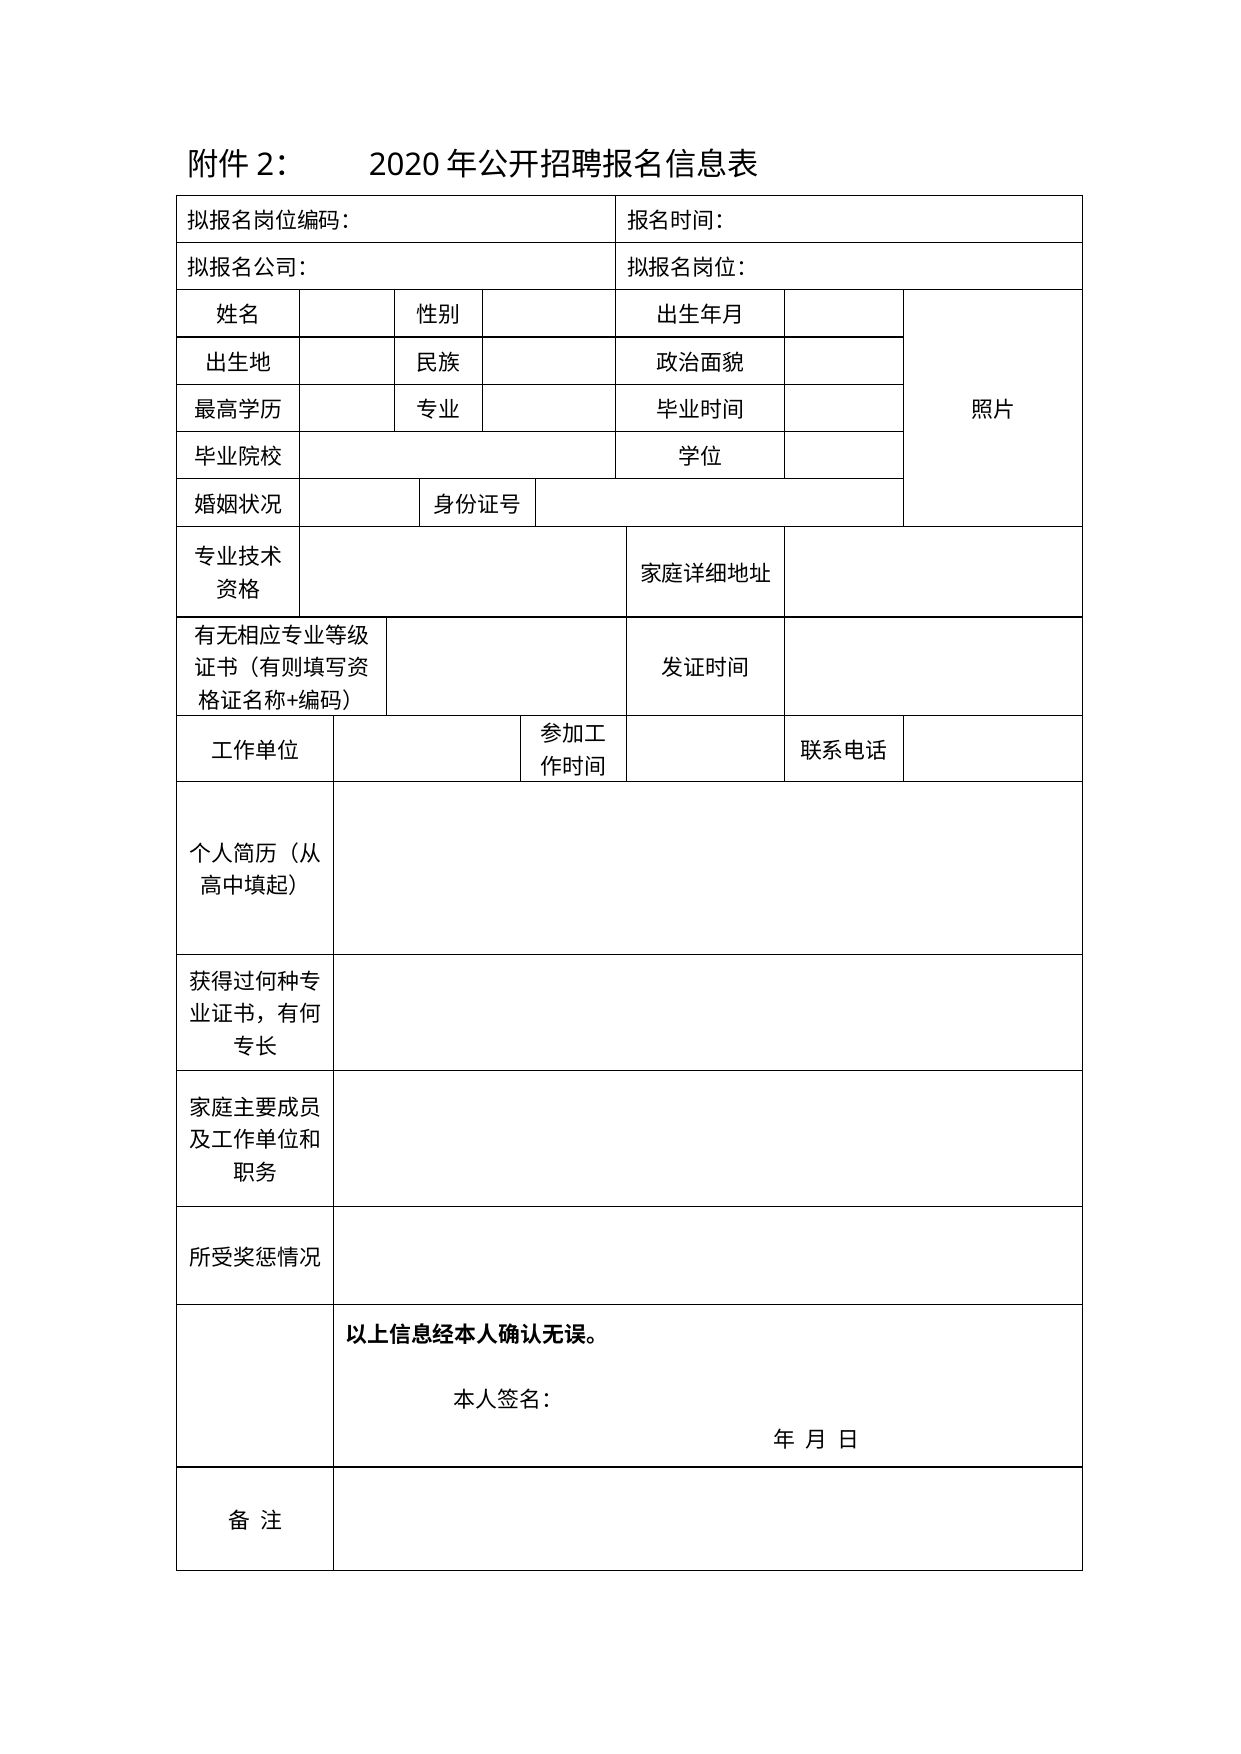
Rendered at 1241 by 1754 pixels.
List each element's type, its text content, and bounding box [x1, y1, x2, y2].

table_cell 拟报名公司： [177, 243, 615, 289]
table_cell [904, 716, 1082, 781]
table_cell 婚姻状况 [177, 479, 299, 526]
table_cell 照片 [904, 290, 1082, 526]
table_cell 专业技术资格 [177, 527, 299, 616]
table_cell [334, 955, 1082, 1070]
table_cell [300, 338, 394, 384]
table_cell [300, 432, 615, 478]
table_cell [536, 479, 903, 526]
table_cell [300, 385, 394, 431]
table_cell 家庭主要成员及工作单位和职务 [177, 1071, 333, 1206]
table_cell 专业 [395, 385, 482, 431]
table_cell 个人简历（从高中填起） [177, 782, 333, 954]
table_cell 学位 [616, 432, 784, 478]
table_cell [785, 385, 903, 431]
table_cell 最高学历 [177, 385, 299, 431]
table_cell [387, 618, 626, 715]
table_cell [300, 479, 419, 526]
table_cell [334, 1468, 1082, 1569]
table_cell 以上信息经本人确认无误。 本人签名： 年 月 日 [334, 1305, 1082, 1466]
table_cell [334, 782, 1082, 954]
table_cell [300, 290, 394, 336]
table_cell 参加工作时间 [521, 716, 626, 781]
table_cell 身份证号 [420, 479, 535, 526]
table_cell [300, 527, 626, 616]
table_cell 出生地 [177, 338, 299, 384]
table_cell 民族 [395, 338, 482, 384]
table_cell 姓名 [177, 290, 299, 336]
table_cell 出生年月 [616, 290, 784, 336]
table_header 拟报名岗位编码： [177, 196, 615, 242]
table_cell 有无相应专业等级证书（有则填写资格证名称+编码） [177, 618, 386, 715]
table_cell [785, 432, 903, 478]
table_cell 获得过何种专业证书，有何专长 [177, 955, 333, 1070]
table_header 报名时间： [616, 196, 1082, 242]
table_cell 联系电话 [785, 716, 903, 781]
table_cell 政治面貌 [616, 338, 784, 384]
table_cell [177, 1305, 333, 1466]
table_cell [483, 290, 615, 336]
table_cell [785, 618, 1082, 715]
table_cell 拟报名岗位： [616, 243, 1082, 289]
table_cell 备 注 [177, 1468, 333, 1569]
table_cell 工作单位 [177, 716, 333, 781]
table_cell 性别 [395, 290, 482, 336]
table_cell [483, 338, 615, 384]
table_cell [785, 338, 903, 384]
table_cell [785, 290, 903, 336]
table_cell 发证时间 [627, 618, 784, 715]
table_cell 家庭详细地址 [627, 527, 784, 616]
table_cell 毕业时间 [616, 385, 784, 431]
table_cell [627, 716, 784, 781]
table_cell [334, 716, 520, 781]
table_cell [334, 1071, 1082, 1206]
table_cell [483, 385, 615, 431]
table_cell 所受奖惩情况 [177, 1207, 333, 1304]
table_cell [334, 1207, 1082, 1304]
text 附件2： 2020年公开招聘报名信息表 [187, 129, 1070, 194]
table_cell [785, 527, 1082, 616]
table_cell 毕业院校 [177, 432, 299, 478]
